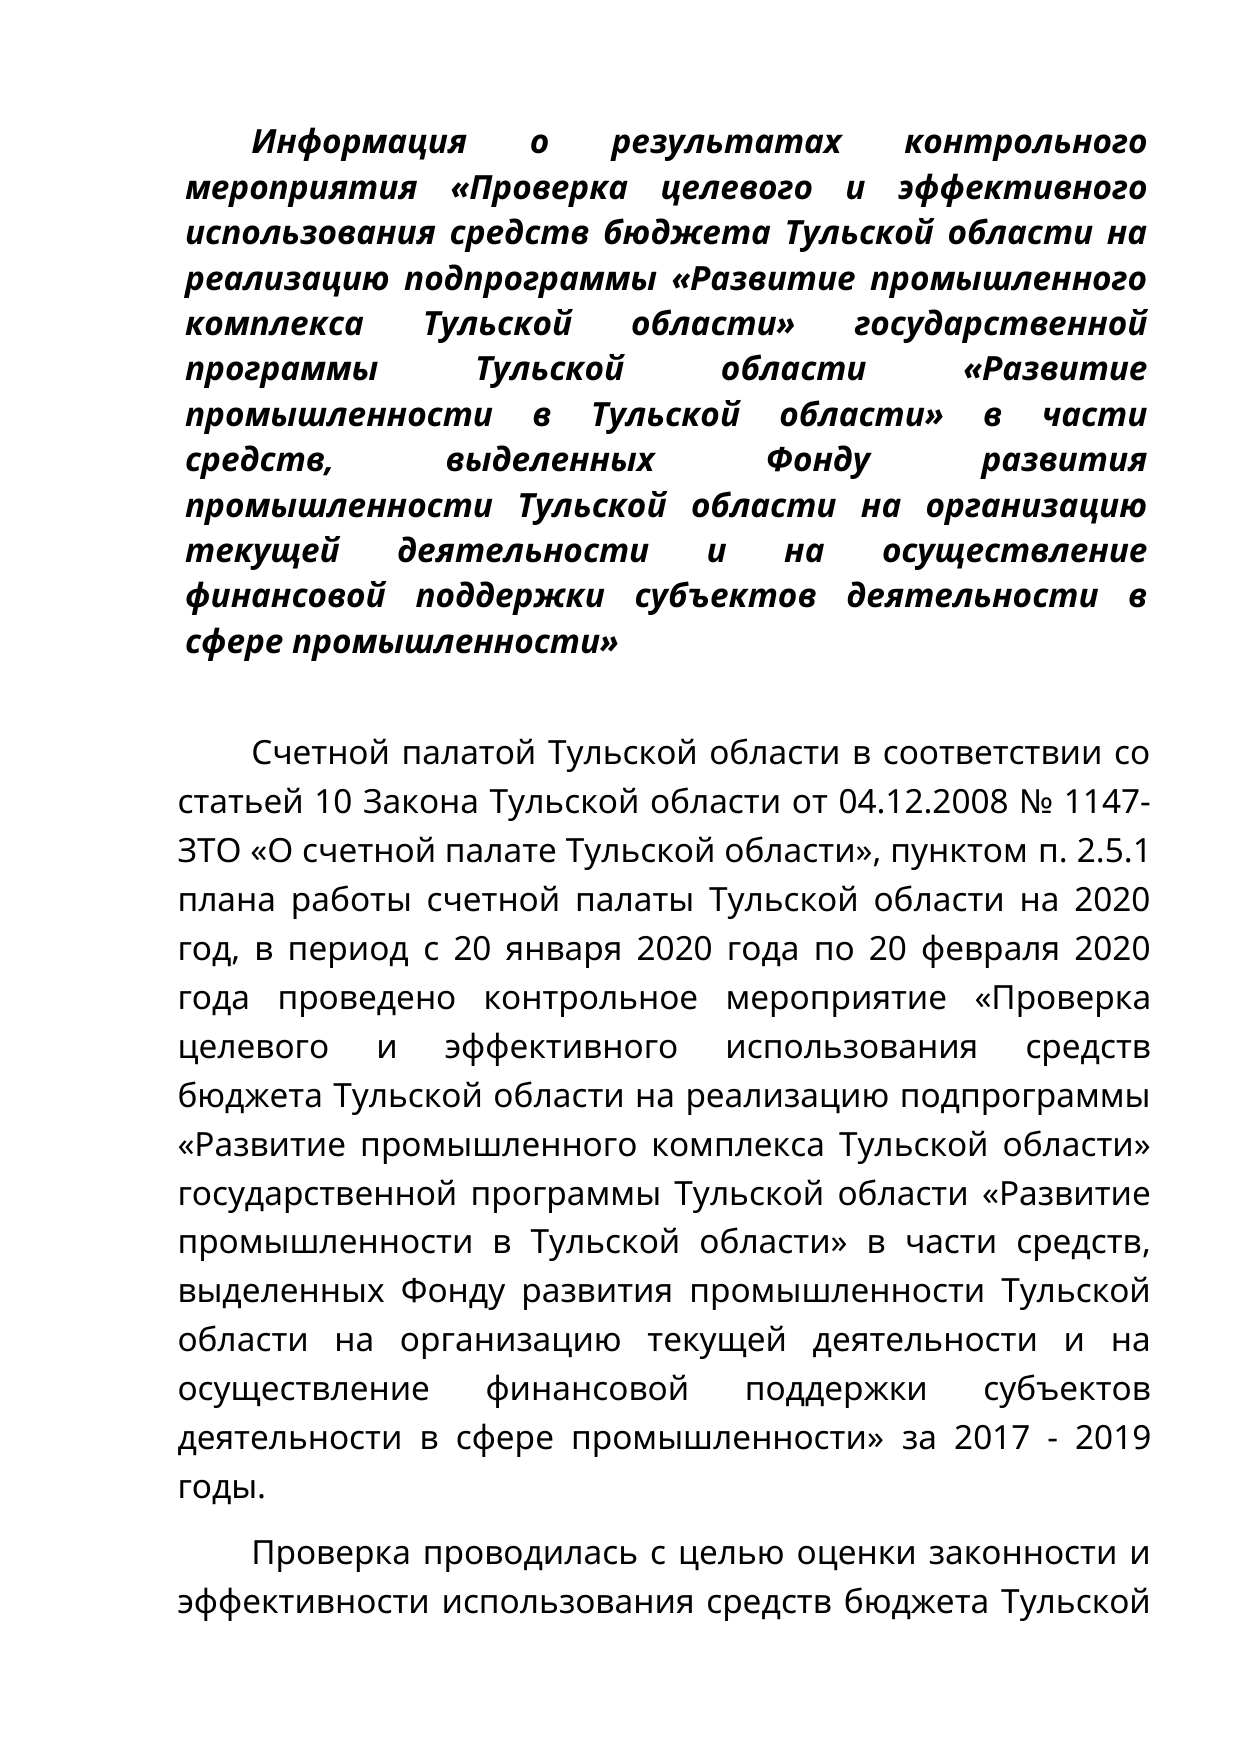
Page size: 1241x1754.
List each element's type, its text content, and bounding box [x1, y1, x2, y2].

text Информация о результатах контрольного мероприятия «Проверка целевого и эффективного использования средств бюджета Тульской области на реализацию подпрограммы «Развитие промышленного комплекса Тульской области» государственной программы Тульской области «Развитие промышленности в Тульской области» в части средств, выделенных Фонду развития промышленности Тульской области на организацию текущей деятельности и на осуществление финансовой поддержки субъектов деятельности в сфере промышленности» [185, 118, 1152, 663]
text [177, 1529, 1152, 1623]
text Счетной палатой Тульской области в соответствии со статьей 10 Закона Тульской области от 04.12.2008 № 1147-ЗТО «О счетной палате Тульской области», пунктом п. 2.5.1 плана работы счетной палаты Тульской области на 2020 год, в период с 20 января 2020 года по 20 февраля 2020 года проведено контрольное мероприятие «Проверка целевого и эффективного использования средств бюджета Тульской области на реализацию подпрограммы «Развитие промышленного комплекса Тульской области» государственной программы Тульской области «Развитие промышленности в Тульской области» в части средств, выделенных Фонду развития промышленности Тульской области на организацию текущей деятельности и на осуществление финансовой поддержки субъектов деятельности в сфере промышленности» за 2017 - 2019 годы. [177, 729, 1152, 1508]
